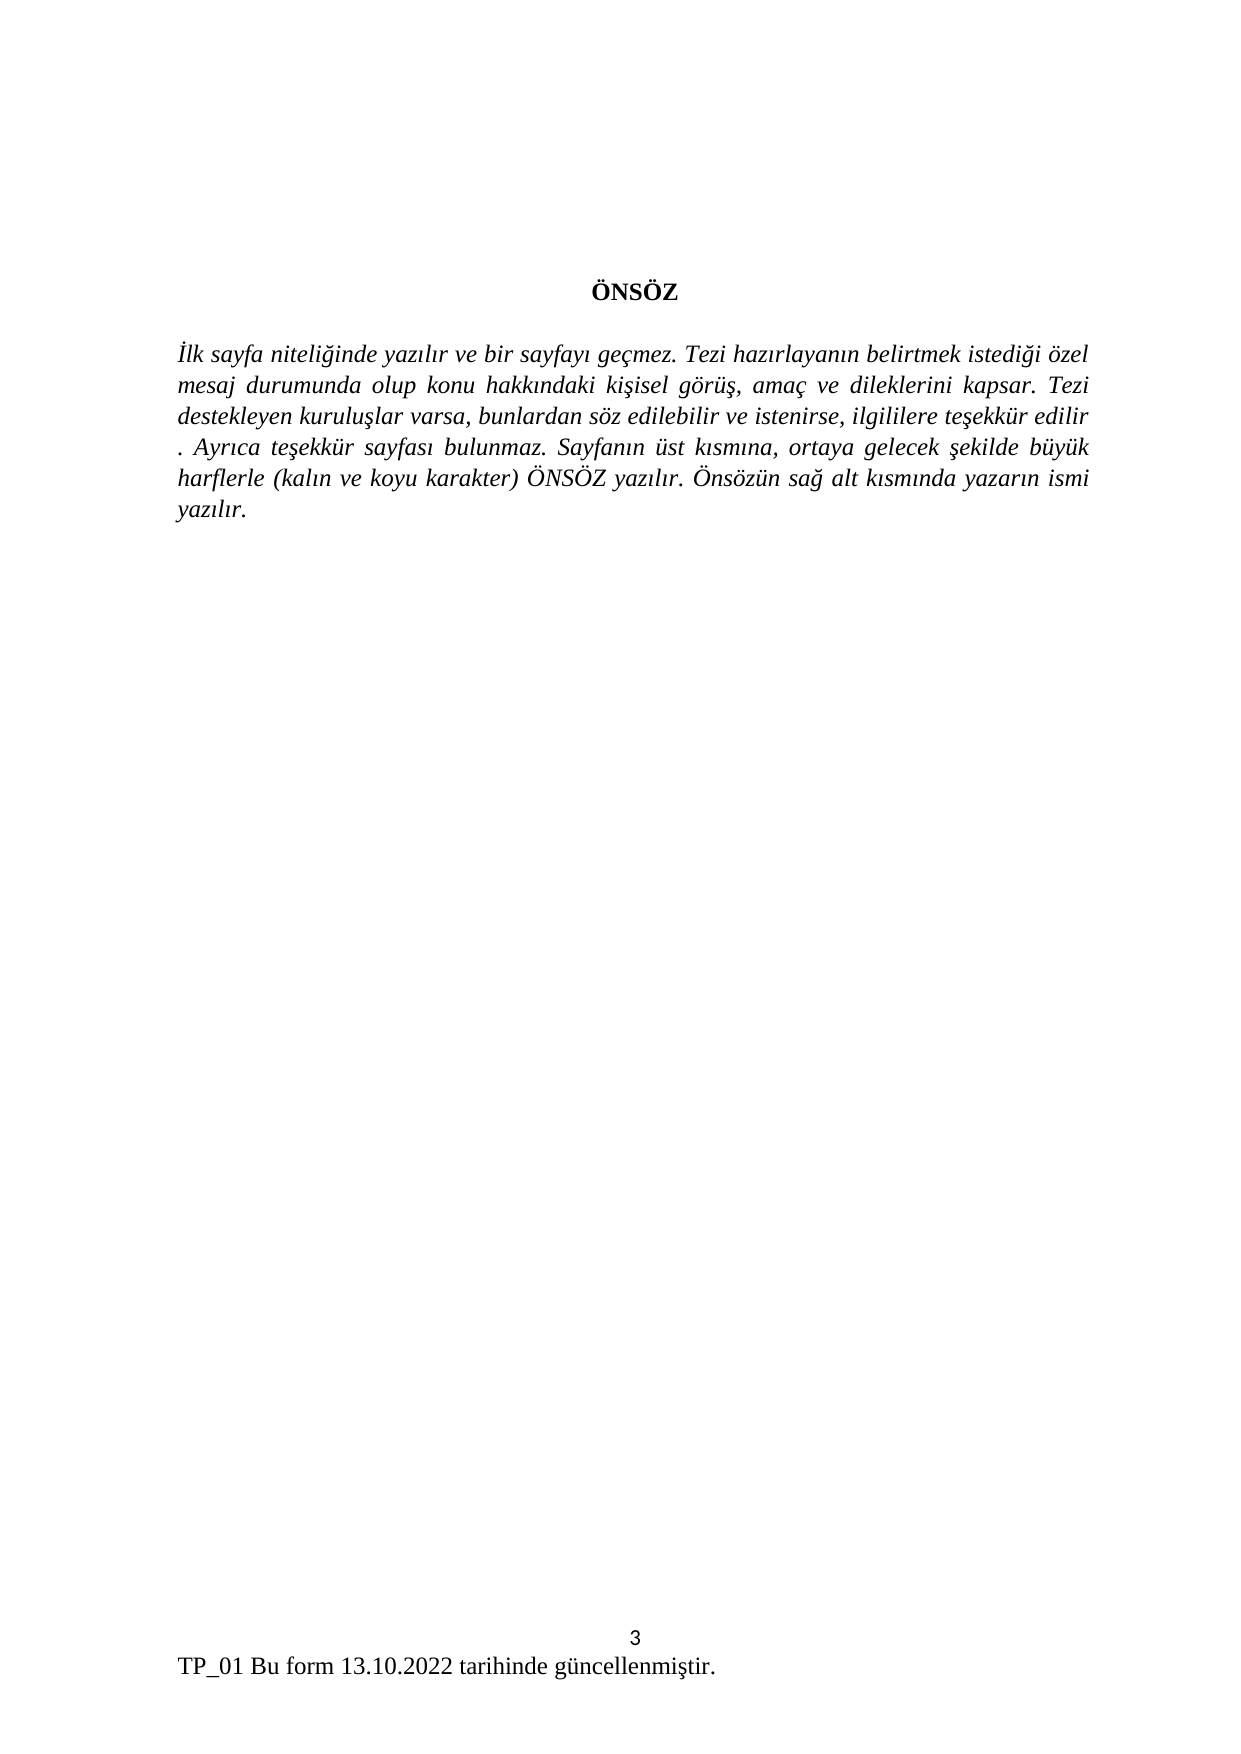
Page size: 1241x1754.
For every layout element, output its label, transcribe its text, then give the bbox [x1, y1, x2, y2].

text İlk sayfa niteliğinde yazılır ve bir sayfayı geçmez. Tezi hazırlayanın belirtmek istediği özel mesaj durumunda olup konu hakkındaki kişisel görüş, amaç ve dileklerini kapsar. Tezi destekleyen kuruluşlar varsa, bunlardan söz edilebilir ve istenirse, ilgililere teşekkür edilir . Ayrıca teşekkür sayfası bulunmaz. Sayfanın üst kısmına, ortaya gelecek şekilde büyük harflerle (kalın ve koyu karakter) ÖNSÖZ yazılır. Önsözün sağ alt kısmında yazarın ismi yazılır. [177, 339, 1092, 523]
text ÖNSÖZ [177, 277, 1092, 306]
